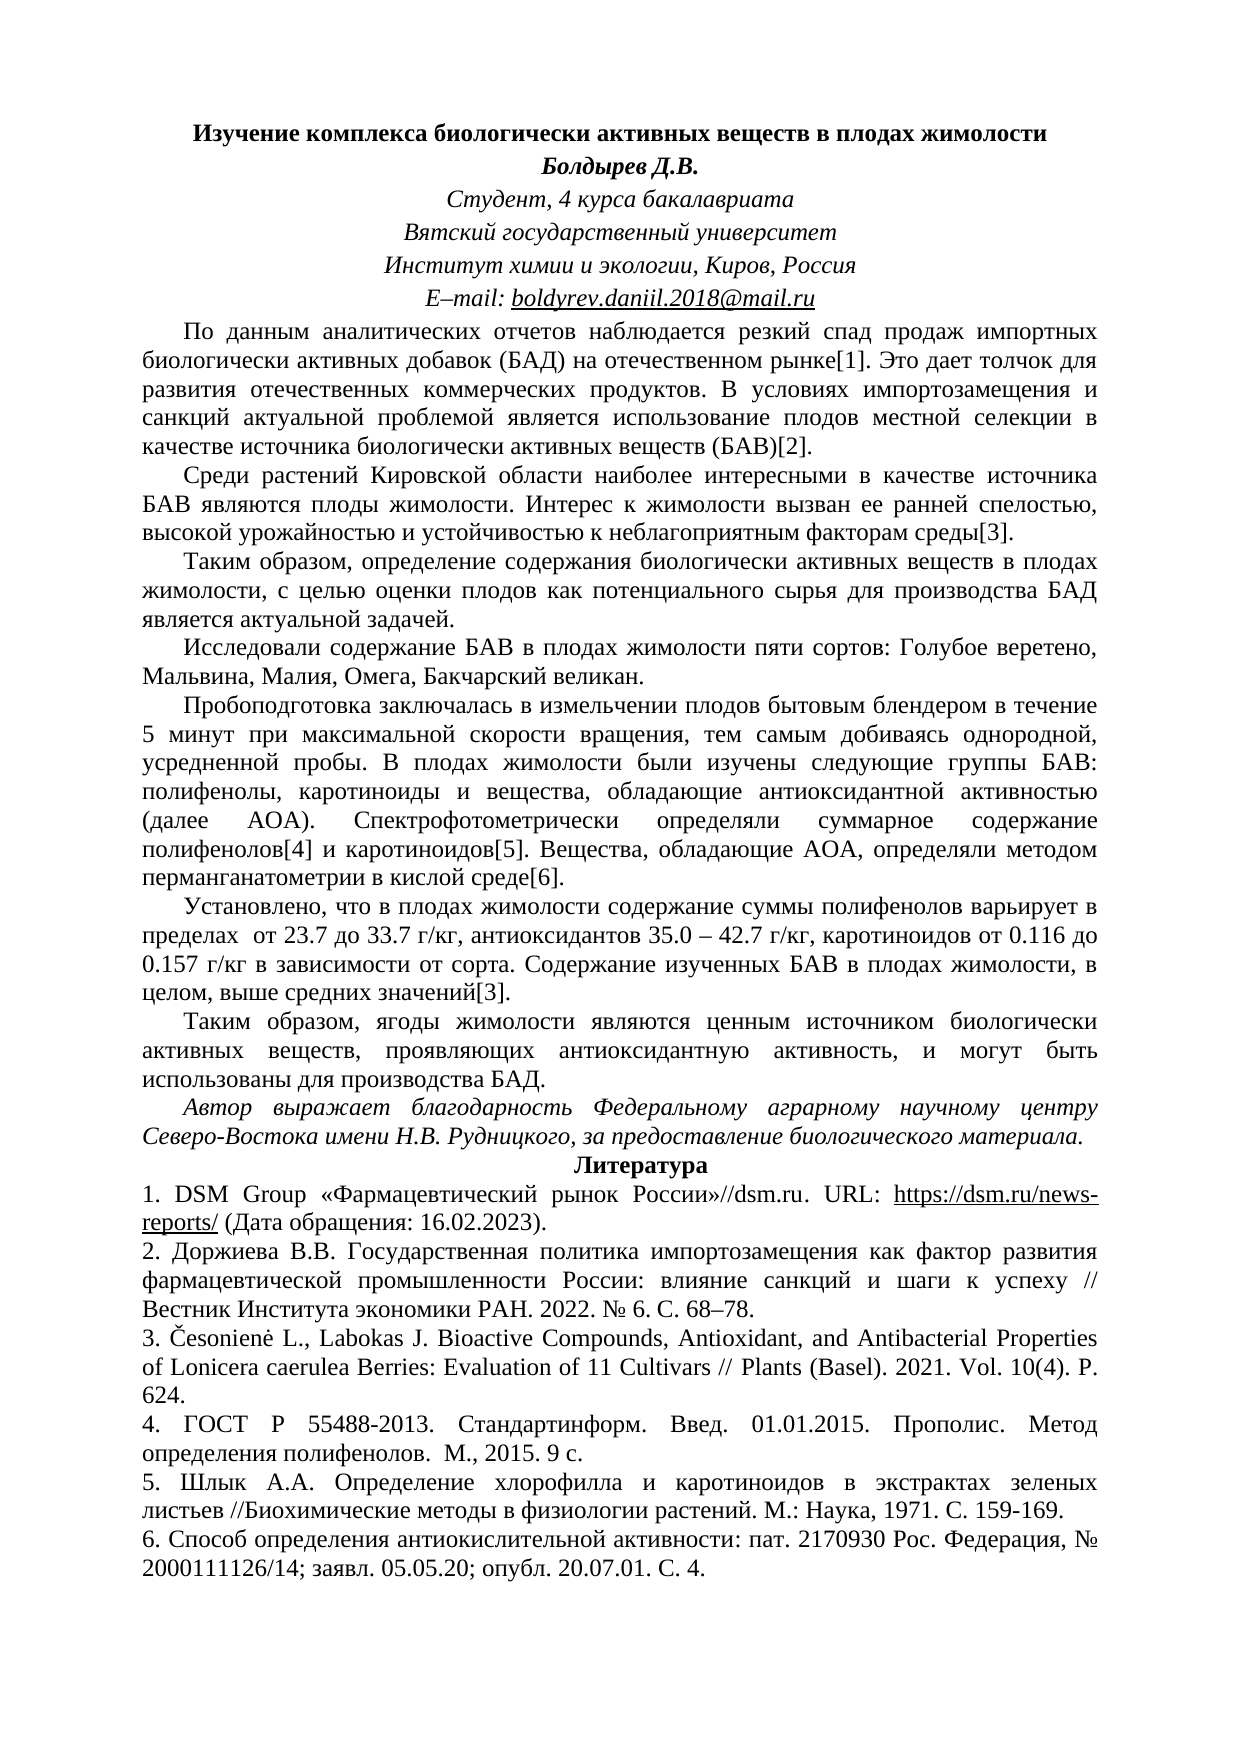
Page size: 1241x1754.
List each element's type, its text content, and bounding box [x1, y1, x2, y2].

text Среди растений Кировской области наиболее интересными в качестве источника БАВ являются плоды жимолости. Интерес к жимолости вызван ее ранней спелостью, высокой урожайностью и устойчивостью к неблагоприятным факторам среды[3]. [142, 460, 1098, 546]
text 6. Способ определения антиокислительной активности: пат. 2170930 Рос. Федерация, № 2000111126/14; заявл. 05.05.20; опубл. 20.07.01. С. 4. [142, 1524, 1098, 1582]
text E–mail: boldyrev.daniil.2018@mail.ru [142, 283, 1098, 312]
text По данным аналитических отчетов наблюдается резкий спад продаж импортных биологически активных добавок (БАД) на отечественном рынке[1]. Это дает толчок для развития отечественных коммерческих продуктов. В условиях импортозамещения и санкций актуальной проблемой является использование плодов местной селекции в качестве источника биологически активных веществ (БАВ)[2]. [142, 316, 1098, 460]
text 2. Доржиева В.В. Государственная политика импортозамещения как фактор развития фармацевтической промышленности России: влияние санкций и шаги к успеху // Вестник Института экономики РАН. 2022. № 6. С. 68–78. [142, 1236, 1098, 1323]
text Изучение комплекса биологически активных веществ в плодах жимолости Болдырев Д.В. [142, 118, 1098, 180]
text 3. Česonienė L., Labokas J. Bioactive Compounds, Antioxidant, and Antibacterial Properties of Lonicera caerulea Berries: Evaluation of 11 Cultivars // Plants (Basel). 2021. Vol. 10(4). P. 624. [142, 1323, 1098, 1409]
text Установлено, что в плодах жимолости содержание суммы полифенолов варьирует в пределах от 23.7 до 33.7 г/кг, антиоксидантов 35.0 – 42.7 г/кг, каротиноидов от 0.116 до 0.157 г/кг в зависимости от сорта. Содержание изученных БАВ в плодах жимолости, в целом, выше средних значений[3]. [142, 891, 1098, 1006]
text Институт химии и экологии, Киров, Россия [142, 250, 1098, 279]
text Исследовали содержание БАВ в плодах жимолости пяти сортов: Голубое веретено, Мальвина, Малия, Омега, Бакчарский великан. [142, 632, 1098, 690]
text 4. ГОСТ Р 55488-2013. Стандартинформ. Введ. 01.01.2015. Прополис. Метод определения полифенолов. М., 2015. 9 с. [142, 1409, 1098, 1467]
text 5. Шлык А.А. Определение хлорофилла и каротиноидов в экстрактах зеленых листьев //Биохимические методы в физиологии растений. М.: Наука, 1971. С. 159-169. [142, 1467, 1098, 1524]
text Литература [142, 1150, 1098, 1179]
text Студент, 4 курса бакалавриата [142, 184, 1098, 213]
text Пробоподготовка заключалась в измельчении плодов бытовым блендером в течение 5 минут при максимальной скорости вращения, тем самым добиваясь однородной, усредненной пробы. В плодах жимолости были изучены следующие группы БАВ: полифенолы, каротиноиды и вещества, обладающие антиоксидантной активностью (далее АОА). Спектрофотометрически определяли суммарное содержание полифенолов[4] и каротиноидов[5]. Вещества, обладающие АОА, определяли методом перманганатометрии в кислой среде[6]. [142, 690, 1098, 891]
text Таким образом, ягоды жимолости являются ценным источником биологически активных веществ, проявляющих антиоксидантную активность, и могут быть использованы для производства БАД. [142, 1006, 1098, 1092]
text 1. DSM Group «Фармацевтический рынок России»//dsm.ru. URL: https://dsm.ru/news-reports/ (Дата обращения: 16.02.2023). [142, 1179, 1098, 1236]
text Вятский государственный университет [142, 217, 1098, 246]
text Автор выражает благодарность Федеральному аграрному научному центру Северо-Востока имени Н.В. Рудницкого, за предоставление биологического материала. [142, 1092, 1098, 1150]
text Таким образом, определение содержания биологически активных веществ в плодах жимолости, с целью оценки плодов как потенциального сырья для производства БАД является актуальной задачей. [142, 546, 1098, 632]
